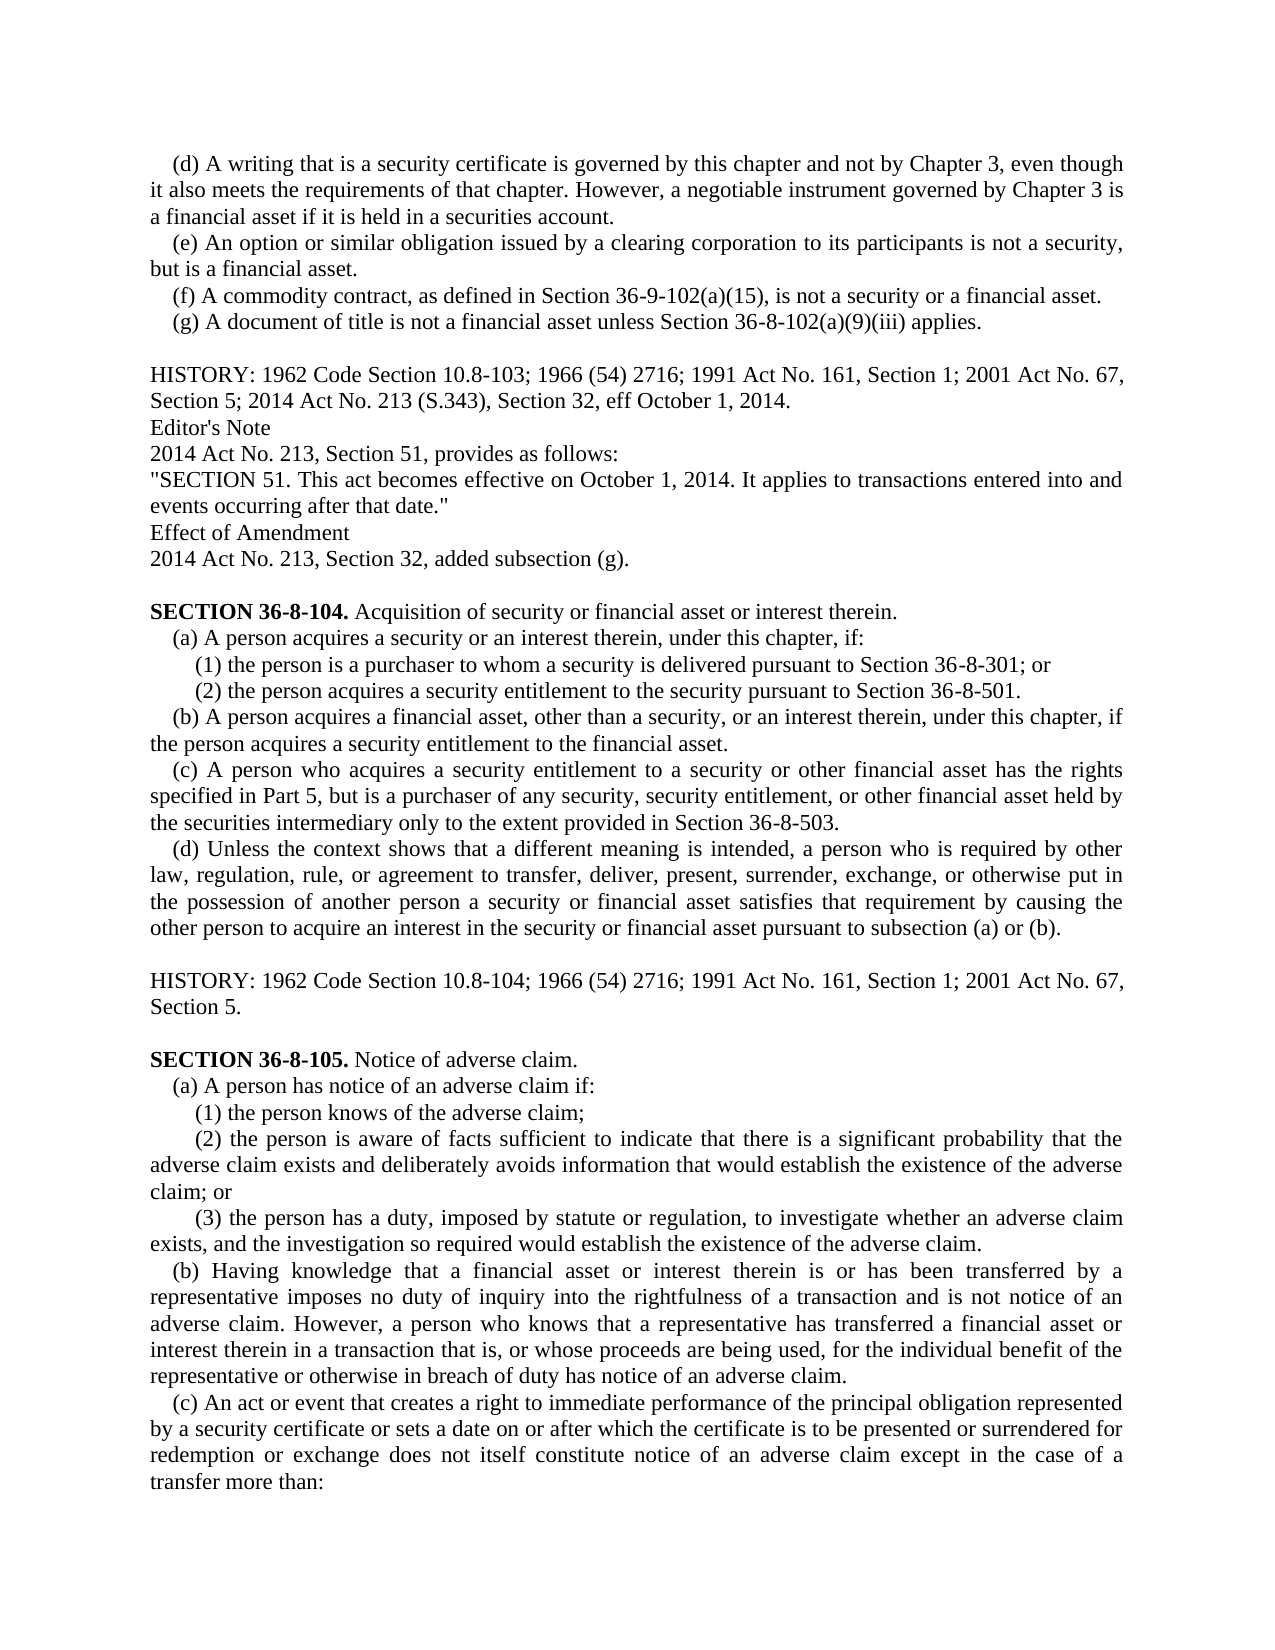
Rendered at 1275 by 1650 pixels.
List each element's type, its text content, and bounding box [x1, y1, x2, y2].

text (3) the person has a duty, imposed by statute or regulation, to investigate whether an adverse claim exists, and the investigation so required would establish the existence of the adverse claim. [150, 1204, 1125, 1257]
text (2) the person is aware of facts sufficient to indicate that there is a significant probability that the adverse claim exists and deliberately avoids information that would establish the existence of the adverse claim; or [150, 1125, 1125, 1204]
text (g) A document of title is not a financial asset unless Section 36-8-102(a)(9)(iii) applies. [150, 308, 1125, 334]
text "SECTION 51. This act becomes effective on October 1, 2014. It applies to transactions entered into and events occurring after that date." [150, 466, 1125, 519]
text (2) the person acquires a security entitlement to the security pursuant to Section 36-8-501. [150, 677, 1125, 703]
text (f) A commodity contract, as defined in Section 36-9-102(a)(15), is not a security or a financial asset. [150, 282, 1125, 308]
text HISTORY: 1962 Code Section 10.8-103; 1966 (54) 2716; 1991 Act No. 161, Section 1; 2001 Act No. 67, Section 5; 2014 Act No. 213 (S.343), Section 32, eff October 1, 2014. [150, 361, 1125, 413]
text (1) the person knows of the adverse claim; [150, 1099, 1125, 1125]
text (b) A person acquires a financial asset, other than a security, or an interest therein, under this chapter, if the person acquires a security entitlement to the financial asset. [150, 703, 1125, 756]
text (b) Having knowledge that a financial asset or interest therein is or has been transferred by a representative imposes no duty of inquiry into the rightfulness of a transaction and is not notice of an adverse claim. However, a person who knows that a representative has transferred a financial asset or interest therein in a transaction that is, or whose proceeds are being used, for the individual benefit of the representative or otherwise in breach of duty has notice of an adverse claim. [150, 1257, 1125, 1389]
text 2014 Act No. 213, Section 51, provides as follows: [150, 440, 1125, 466]
text Effect of Amendment [150, 519, 1125, 545]
text (d) A writing that is a security certificate is governed by this chapter and not by Chapter 3, even though it also meets the requirements of that chapter. However, a negotiable instrument governed by Chapter 3 is a financial asset if it is held in a securities account. [150, 150, 1125, 229]
text Editor's Note [150, 413, 1125, 440]
text (c) A person who acquires a security entitlement to a security or other financial asset has the rights specified in Part 5, but is a purchaser of any security, security entitlement, or other financial asset held by the securities intermediary only to the extent provided in Section 36-8-503. [150, 756, 1125, 835]
text (a) A person acquires a security or an interest therein, under this chapter, if: [150, 624, 1125, 651]
text (c) An act or event that creates a right to immediate performance of the principal obligation represented by a security certificate or sets a date on or after which the certificate is to be presented or surrendered for redemption or exchange does not itself constitute notice of an adverse claim except in the case of a transfer more than: [150, 1389, 1125, 1494]
text 2014 Act No. 213, Section 32, added subsection (g). [150, 545, 1125, 572]
text SECTION 36-8-104. Acquisition of security or financial asset or interest therein. [150, 598, 1125, 624]
text (d) Unless the context shows that a different meaning is intended, a person who is required by other law, regulation, rule, or agreement to transfer, deliver, present, surrender, exchange, or otherwise put in the possession of another person a security or financial asset satisfies that requirement by causing the other person to acquire an interest in the security or financial asset pursuant to subsection (a) or (b). [150, 835, 1125, 941]
text HISTORY: 1962 Code Section 10.8-104; 1966 (54) 2716; 1991 Act No. 161, Section 1; 2001 Act No. 67, Section 5. [150, 967, 1125, 1020]
text (e) An option or similar obligation issued by a clearing corporation to its participants is not a security, but is a financial asset. [150, 229, 1125, 282]
text (a) A person has notice of an adverse claim if: [150, 1072, 1125, 1099]
text (1) the person is a purchaser to whom a security is delivered pursuant to Section 36-8-301; or [150, 651, 1125, 677]
text SECTION 36-8-105. Notice of adverse claim. [150, 1046, 1125, 1072]
